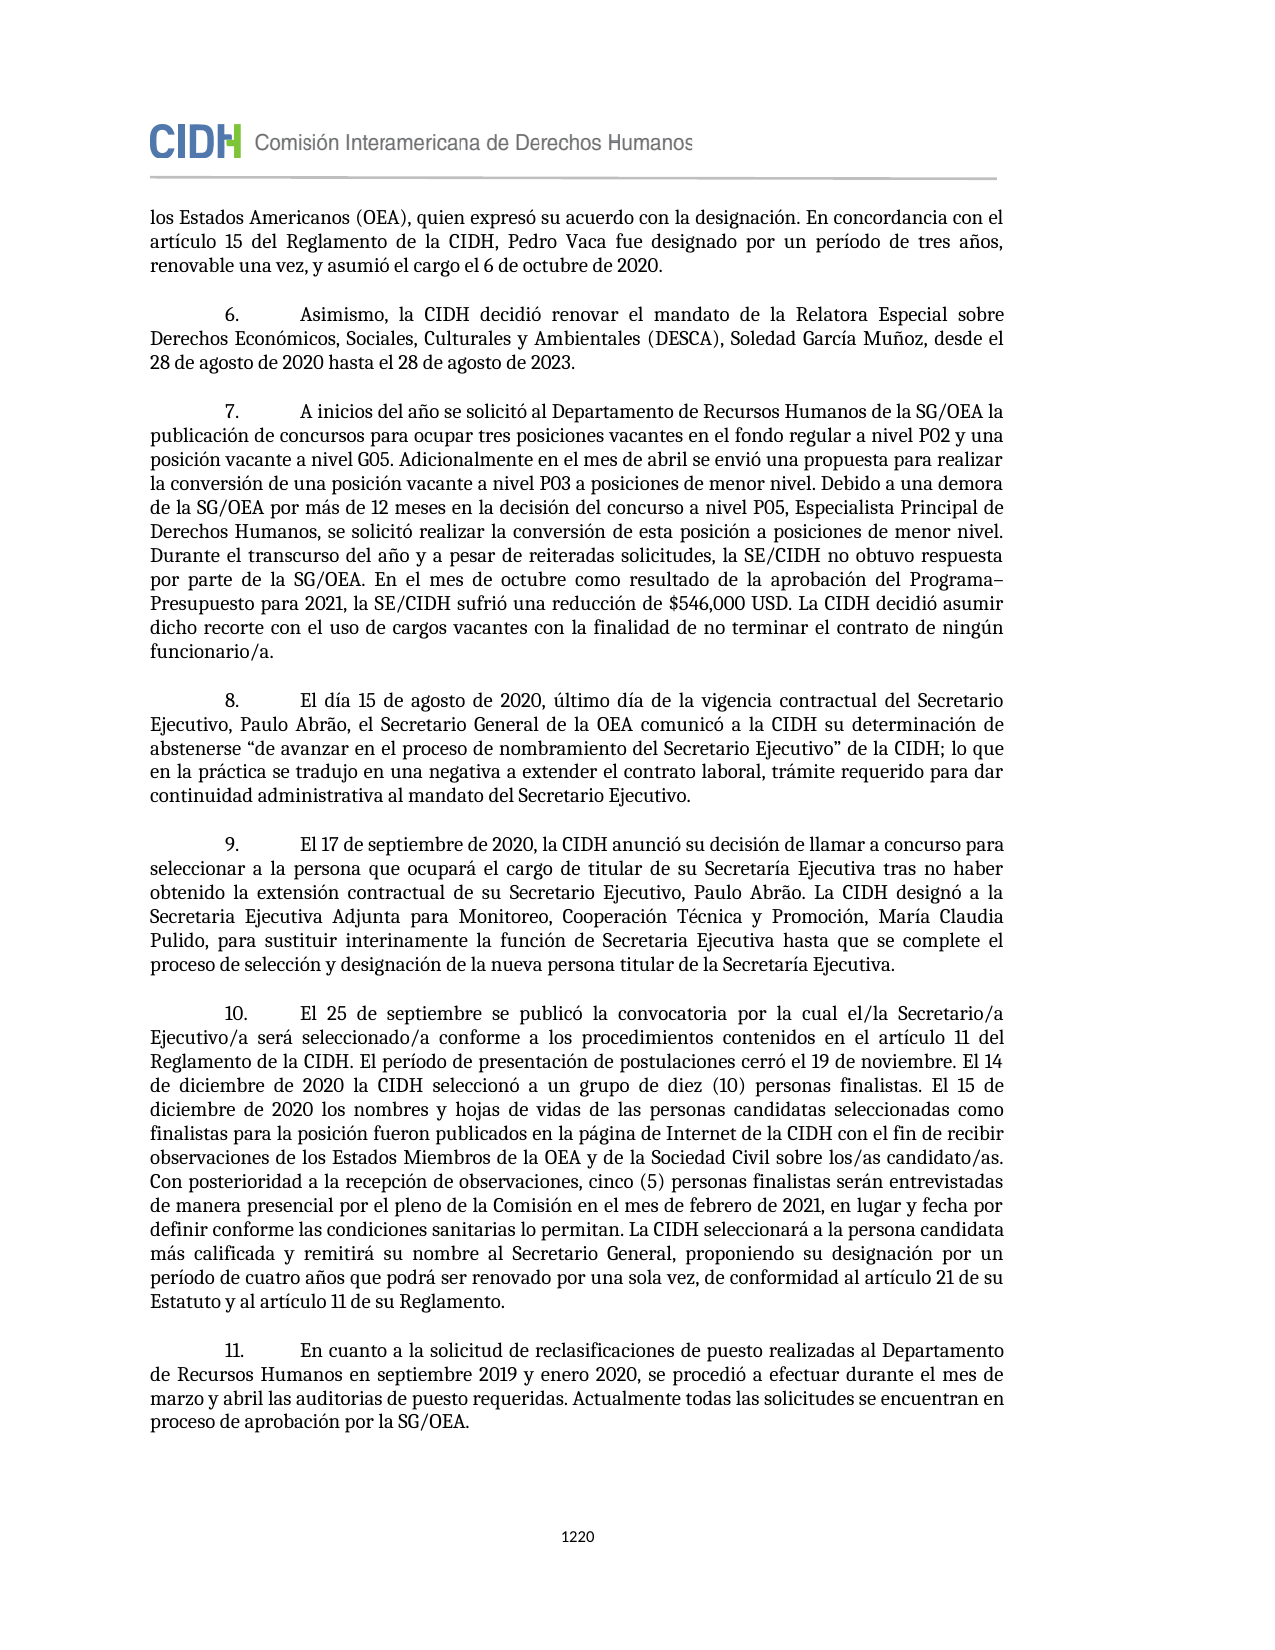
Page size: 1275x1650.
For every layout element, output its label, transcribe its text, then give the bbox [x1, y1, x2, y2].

text En cuanto a la solicitud de reclasificaciones de puesto realizadas al Departamento de Recursos Humanos en septiembre 2019 y enero 2020, se procedió a efectuar durante el mes de marzo y abril las auditorias de puesto requeridas. Actualmente todas las solicitudes se encuentran en proceso de aprobación por la SG/OEA. [150, 1338, 1005, 1434]
text Asimismo, la CIDH decidió renovar el mandato de la Relatora Especial sobre Derechos Económicos, Sociales, Culturales y Ambientales (DESCA), Soledad García Muñoz, desde el 28 de agosto de 2020 hasta el 28 de agosto de 2023. [150, 303, 1005, 375]
text El día 15 de agosto de 2020, último día de la vigencia contractual del Secretario Ejecutivo, Paulo Abrão, el Secretario General de la OEA comunicó a la CIDH su determinación de abstenerse “de avanzar en el proceso de nombramiento del Secretario Ejecutivo” de la CIDH; lo que en la práctica se tradujo en una negativa a extender el contrato laboral, trámite requerido para dar continuidad administrativa al mandato del Secretario Ejecutivo. [150, 688, 1005, 808]
text El 25 de septiembre se publicó la convocatoria por la cual el/la Secretario/a Ejecutivo/a será seleccionado/a conforme a los procedimientos contenidos en el artículo 11 del Reglamento de la CIDH. El período de presentación de postulaciones cerró el 19 de noviembre. El 14 de diciembre de 2020 la CIDH seleccionó a un grupo de diez (10) personas finalistas. El 15 de diciembre de 2020 los nombres y hojas de vidas de las personas candidatas seleccionadas como finalistas para la posición fueron publicados en la página de Internet de la CIDH con el fin de recibir observaciones de los Estados Miembros de la OEA y de la Sociedad Civil sobre los/as candidato/as. Con posterioridad a la recepción de observaciones, cinco (5) personas finalistas serán entrevistadas de manera presencial por el pleno de la Comisión en el mes de febrero de 2021, en lugar y fecha por definir conforme las condiciones sanitarias lo permitan. La CIDH seleccionará a la persona candidata más calificada y remitirá su nombre al Secretario General, proponiendo su designación por un período de cuatro años que podrá ser renovado por una sola vez, de conformidad al artículo 21 de su Estatuto y al artículo 11 de su Reglamento. [150, 1002, 1005, 1313]
text El 17 de septiembre de 2020, la CIDH anunció su decisión de llamar a concurso para seleccionar a la persona que ocupará el cargo de titular de su Secretaría Ejecutiva tras no haber obtenido la extensión contractual de su Secretario Ejecutivo, Paulo Abrão. La CIDH designó a la Secretaria Ejecutiva Adjunta para Monitoreo, Cooperación Técnica y Promoción, María Claudia Pulido, para sustituir interinamente la función de Secretaria Ejecutiva hasta que se complete el proceso de selección y designación de la nueva persona titular de la Secretaría Ejecutiva. [150, 833, 1005, 977]
text A inicios del año se solicitó al Departamento de Recursos Humanos de la SG/OEA la publicación de concursos para ocupar tres posiciones vacantes en el fondo regular a nivel P02 y una posición vacante a nivel G05. Adicionalmente en el mes de abril se envió una propuesta para realizar la conversión de una posición vacante a nivel P03 a posiciones de menor nivel. Debido a una demora de la SG/OEA por más de 12 meses en la decisión del concurso a nivel P05, Especialista Principal de Derechos Humanos, se solicitó realizar la conversión de esta posición a posiciones de menor nivel. Durante el transcurso del año y a pesar de reiteradas solicitudes, la SE/CIDH no obtuvo respuesta por parte de la SG/OEA. En el mes de octubre como resultado de la aprobación del Programa–Presupuesto para 2021, la SE/CIDH sufrió una reducción de $546,000 USD. La CIDH decidió asumir dicho recorte con el uso de cargos vacantes con la finalidad de no terminar el contrato de ningún funcionario/a. [150, 400, 1005, 663]
